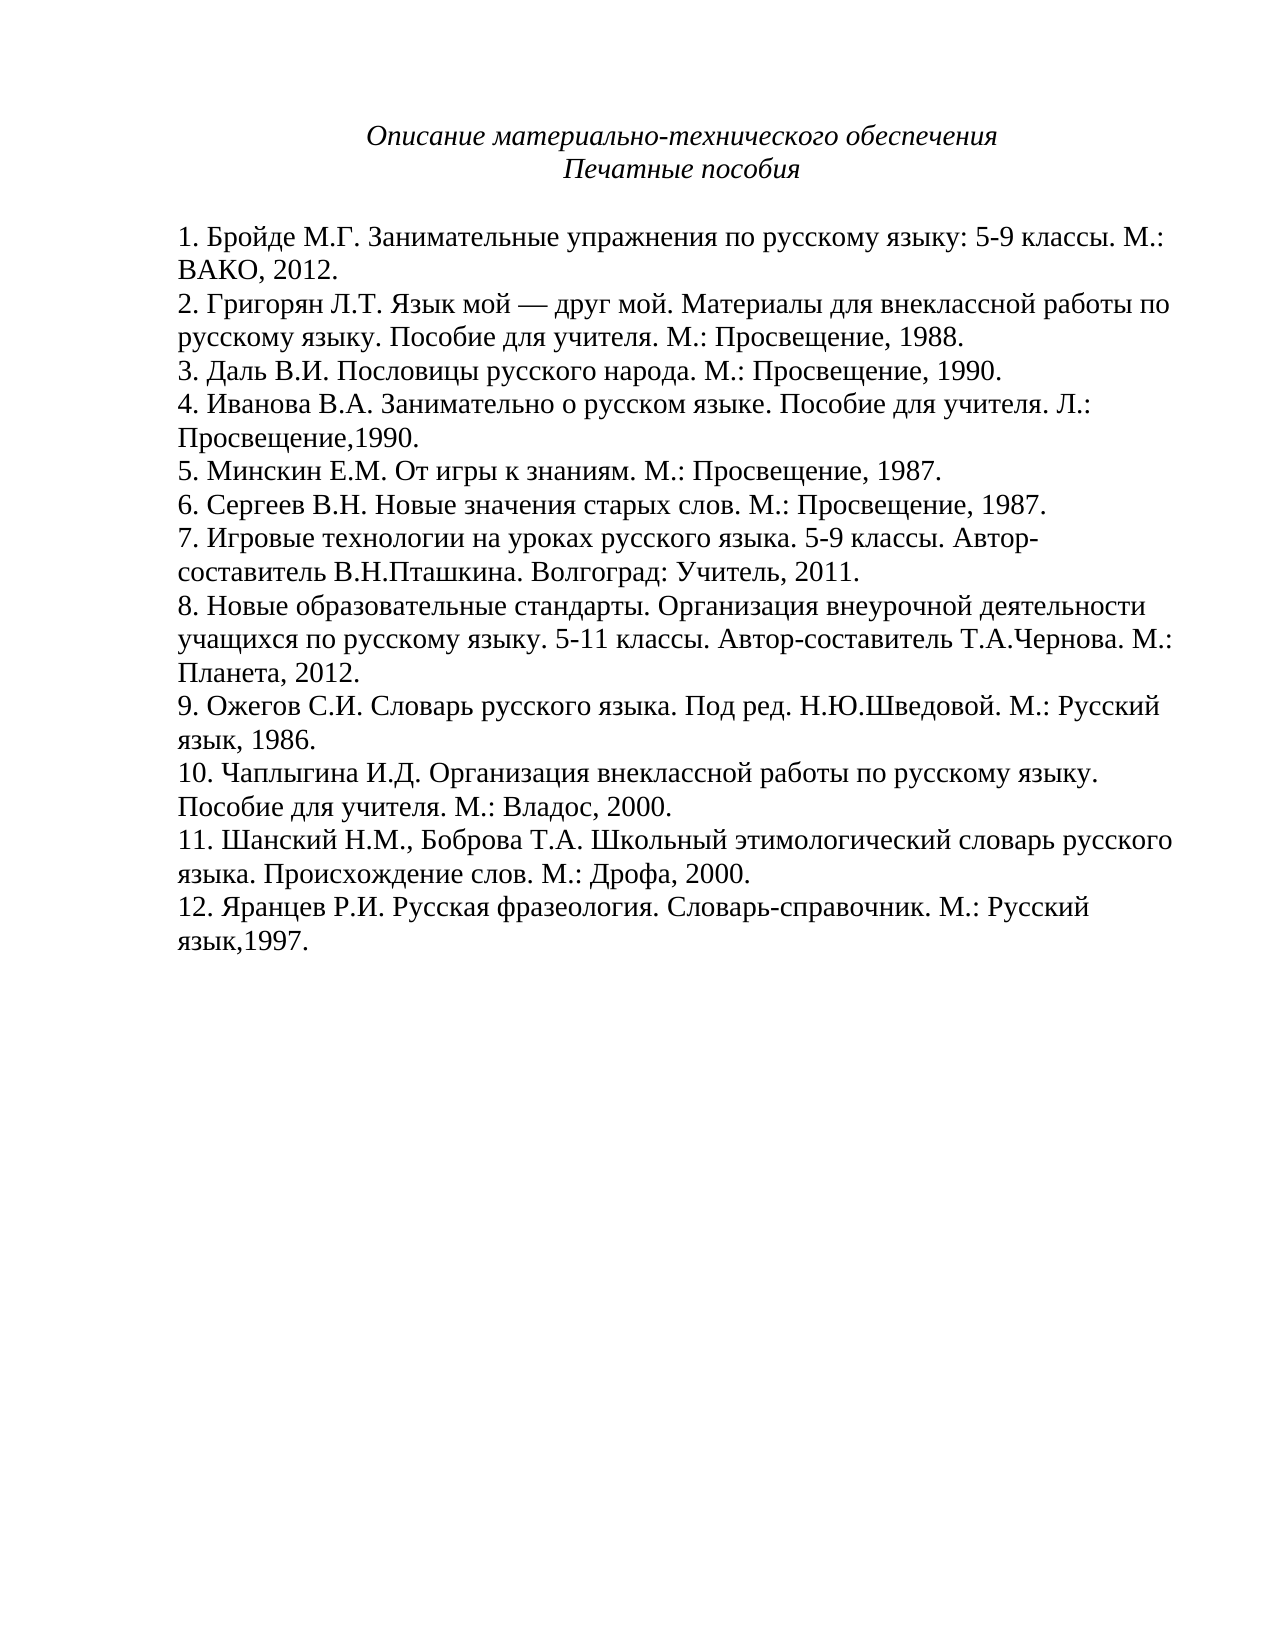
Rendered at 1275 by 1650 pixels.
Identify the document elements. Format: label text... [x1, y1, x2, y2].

text 4. Иванова В.А. Занимательно о русском языке. Пособие для учителя. Л.: Просвещение,1990. [177, 386, 1186, 453]
text 11. Шанский Н.М., Боброва Т.А. Школьный этимологический словарь русского языка. Происхождение слов. М.: Дрофа, 2000. [177, 822, 1186, 889]
text 9. Ожегов С.И. Словарь русского языка. Под ред. Н.Ю.Шведовой. М.: Русский язык, 1986. [177, 688, 1186, 755]
text Печатные пособия [177, 152, 1186, 185]
text 2. Григорян Л.Т. Язык мой — друг мой. Материалы для внеклассной работы по русскому языку. Пособие для учителя. М.: Просвещение, 1988. [177, 286, 1186, 353]
text 6. Сергеев В.Н. Новые значения старых слов. М.: Просвещение, 1987. [177, 487, 1186, 521]
text 8. Новые образовательные стандарты. Организация внеурочной деятельности учащихся по русскому языку. 5-11 классы. Автор-составитель Т.А.Чернова. М.: Планета, 2012. [177, 588, 1186, 688]
text Описание материально-технического обеспечения [177, 118, 1186, 152]
text 7. Игровые технологии на уроках русского языка. 5-9 классы. Автор-составитель В.Н.Пташкина. Волгоград: Учитель, 2011. [177, 521, 1186, 588]
text 5. Минскин Е.М. От игры к знаниям. М.: Просвещение, 1987. [177, 453, 1186, 487]
text 1. Бройде М.Г. Занимательные упражнения по русскому языку: 5-9 классы. М.: ВАКО, 2012. [177, 219, 1186, 286]
text 12. Яранцев Р.И. Русская фразеология. Словарь-справочник. М.: Русский язык,1997. [177, 889, 1186, 957]
text 3. Даль В.И. Пословицы русского народа. М.: Просвещение, 1990. [177, 353, 1186, 386]
text 10. Чаплыгина И.Д. Организация внеклассной работы по русскому языку. Пособие для учителя. М.: Владос, 2000. [177, 755, 1186, 822]
